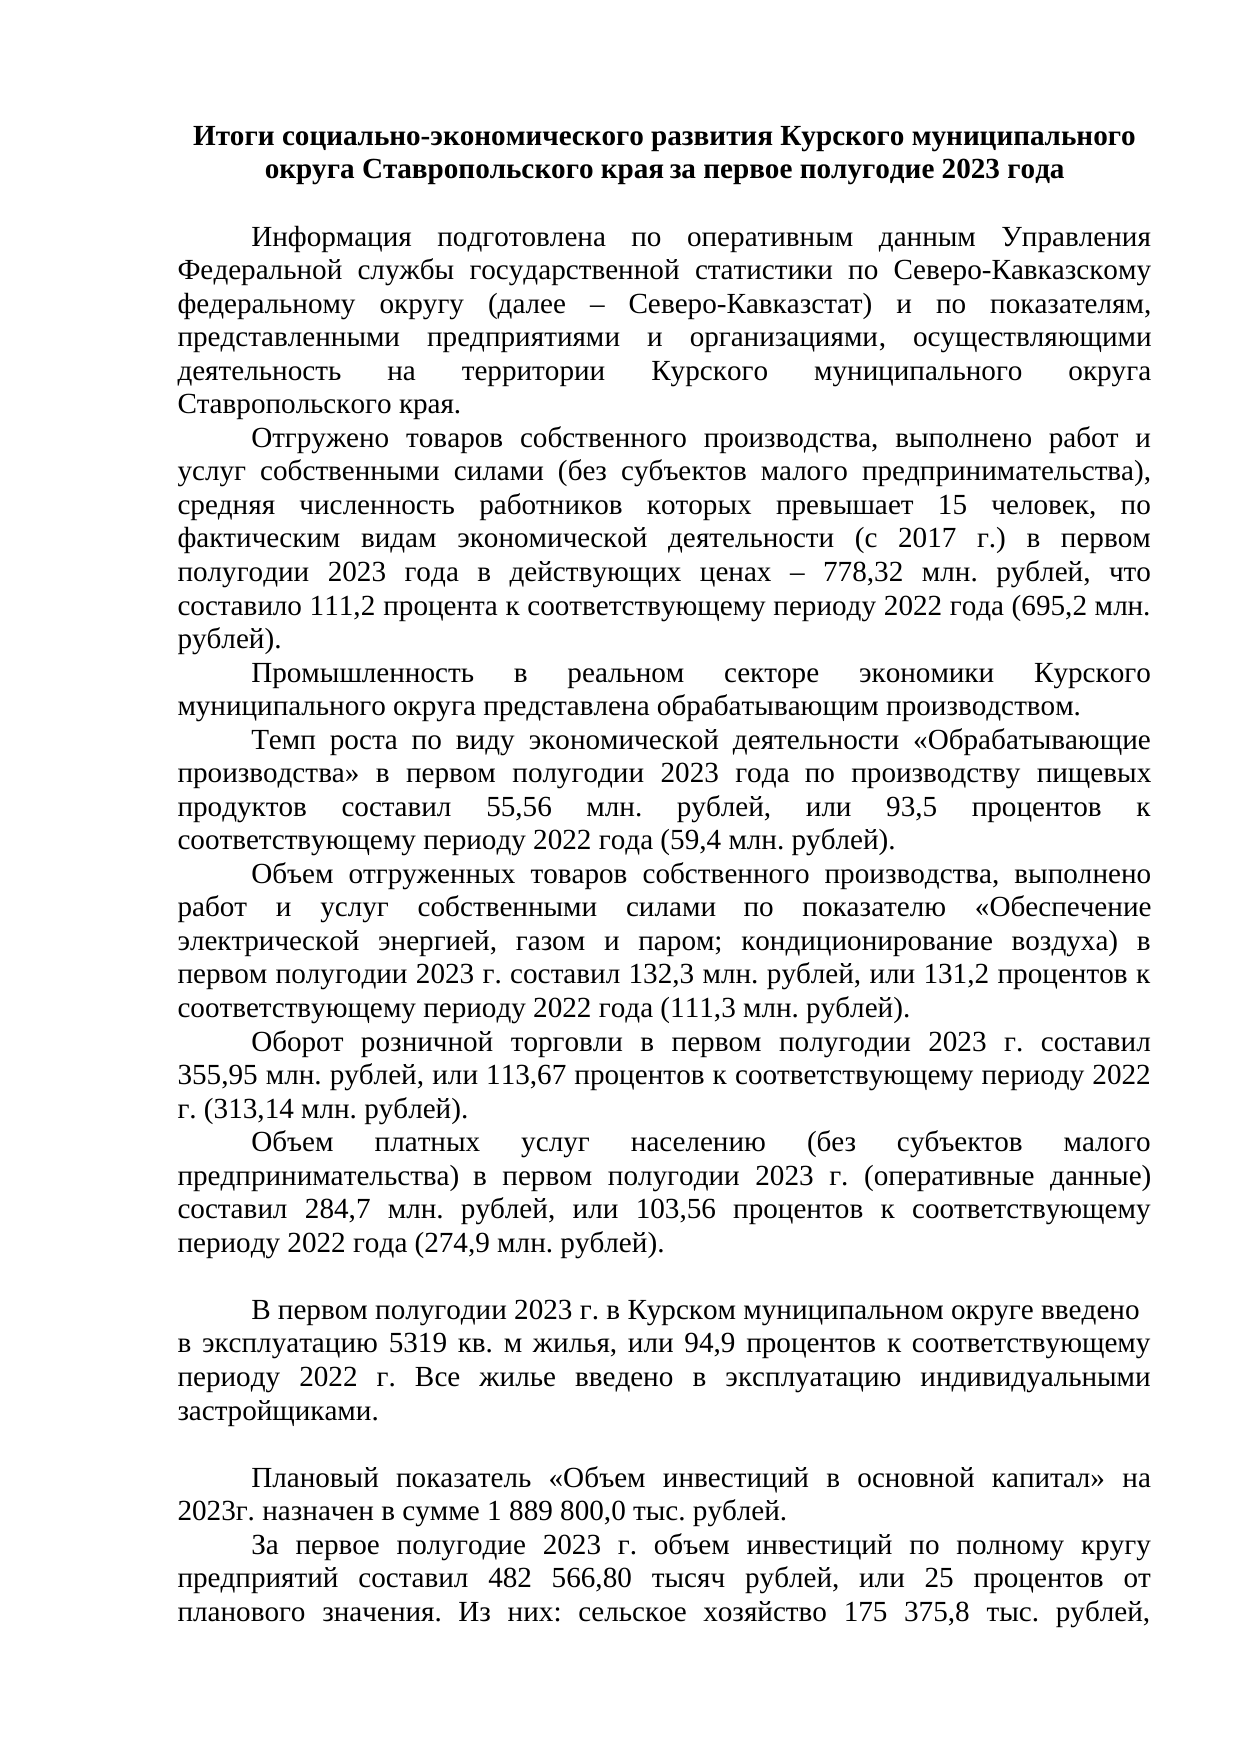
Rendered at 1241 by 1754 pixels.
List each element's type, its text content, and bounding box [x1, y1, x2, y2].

text В первом полугодии 2023 г. в Курском муниципальном округе введено [177, 1292, 1152, 1326]
text Темп роста по виду экономической деятельности «Обрабатывающие производства» в первом полугодии 2023 года по производству пищевых продуктов составил 55,56 млн. рублей, или 93,5 процентов к соответствующему периоду 2022 года (59,4 млн. рублей). [177, 722, 1152, 856]
text Плановый показатель «Объем инвестиций в основной капитал» на 2023г. назначен в сумме 1 889 800,0 тыс. рублей. [177, 1460, 1152, 1527]
text Отгружено товаров собственного производства, выполнено работ и услуг собственными силами (без субъектов малого предпринимательства), средняя численность работников которых превышает 15 человек, по фактическим видам экономической деятельности (c 2017 г.) в первом полугодии 2023 года в действующих ценах – 778,32 млн. рублей, что составило 111,2 процента к соответствующему периоду 2022 года (695,2 млн. рублей). [177, 420, 1152, 655]
text в эксплуатацию 5319 кв. м жилья, или 94,9 процентов к соответствующему периоду 2022 г. Все жилье введено в эксплуатацию индивидуальными застройщиками. [177, 1326, 1152, 1426]
text Объем платных услуг населению (без субъектов малого предпринимательства) в первом полугодии 2023 г. (оперативные данные) составил 284,7 млн. рублей, или 103,56 процентов к соответствующему периоду 2022 года (274,9 млн. рублей). [177, 1124, 1152, 1258]
text Промышленность в реальном секторе экономики Курского муниципального округа представлена обрабатывающим производством. [177, 655, 1152, 722]
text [177, 1527, 1152, 1627]
text Итоги социально-экономического развития Курского муниципального округа Ставропольского края за первое полугодие 2023 года [177, 118, 1152, 185]
text Объем отгруженных товаров собственного производства, выполнено работ и услуг собственными силами по показателю «Обеспечение электрической энергией, газом и паром; кондиционирование воздуха) в первом полугодии 2023 г. составил 132,3 млн. рублей, или 131,2 процентов к соответствующему периоду 2022 года (111,3 млн. рублей). [177, 856, 1152, 1024]
text Информация подготовлена по оперативным данным Управления Федеральной службы государственной статистики по Северо-Кавказскому федеральному округу (далее – Северо-Кавказстат) и по показателям, представленными предприятиями и организациями, осуществляющими деятельность на территории Курского муниципального округа Ставропольского края. [177, 219, 1152, 420]
text Оборот розничной торговли в первом полугодии 2023 г. составил 355,95 млн. рублей, или 113,67 процентов к соответствующему периоду 2022 г. (313,14 млн. рублей). [177, 1024, 1152, 1124]
